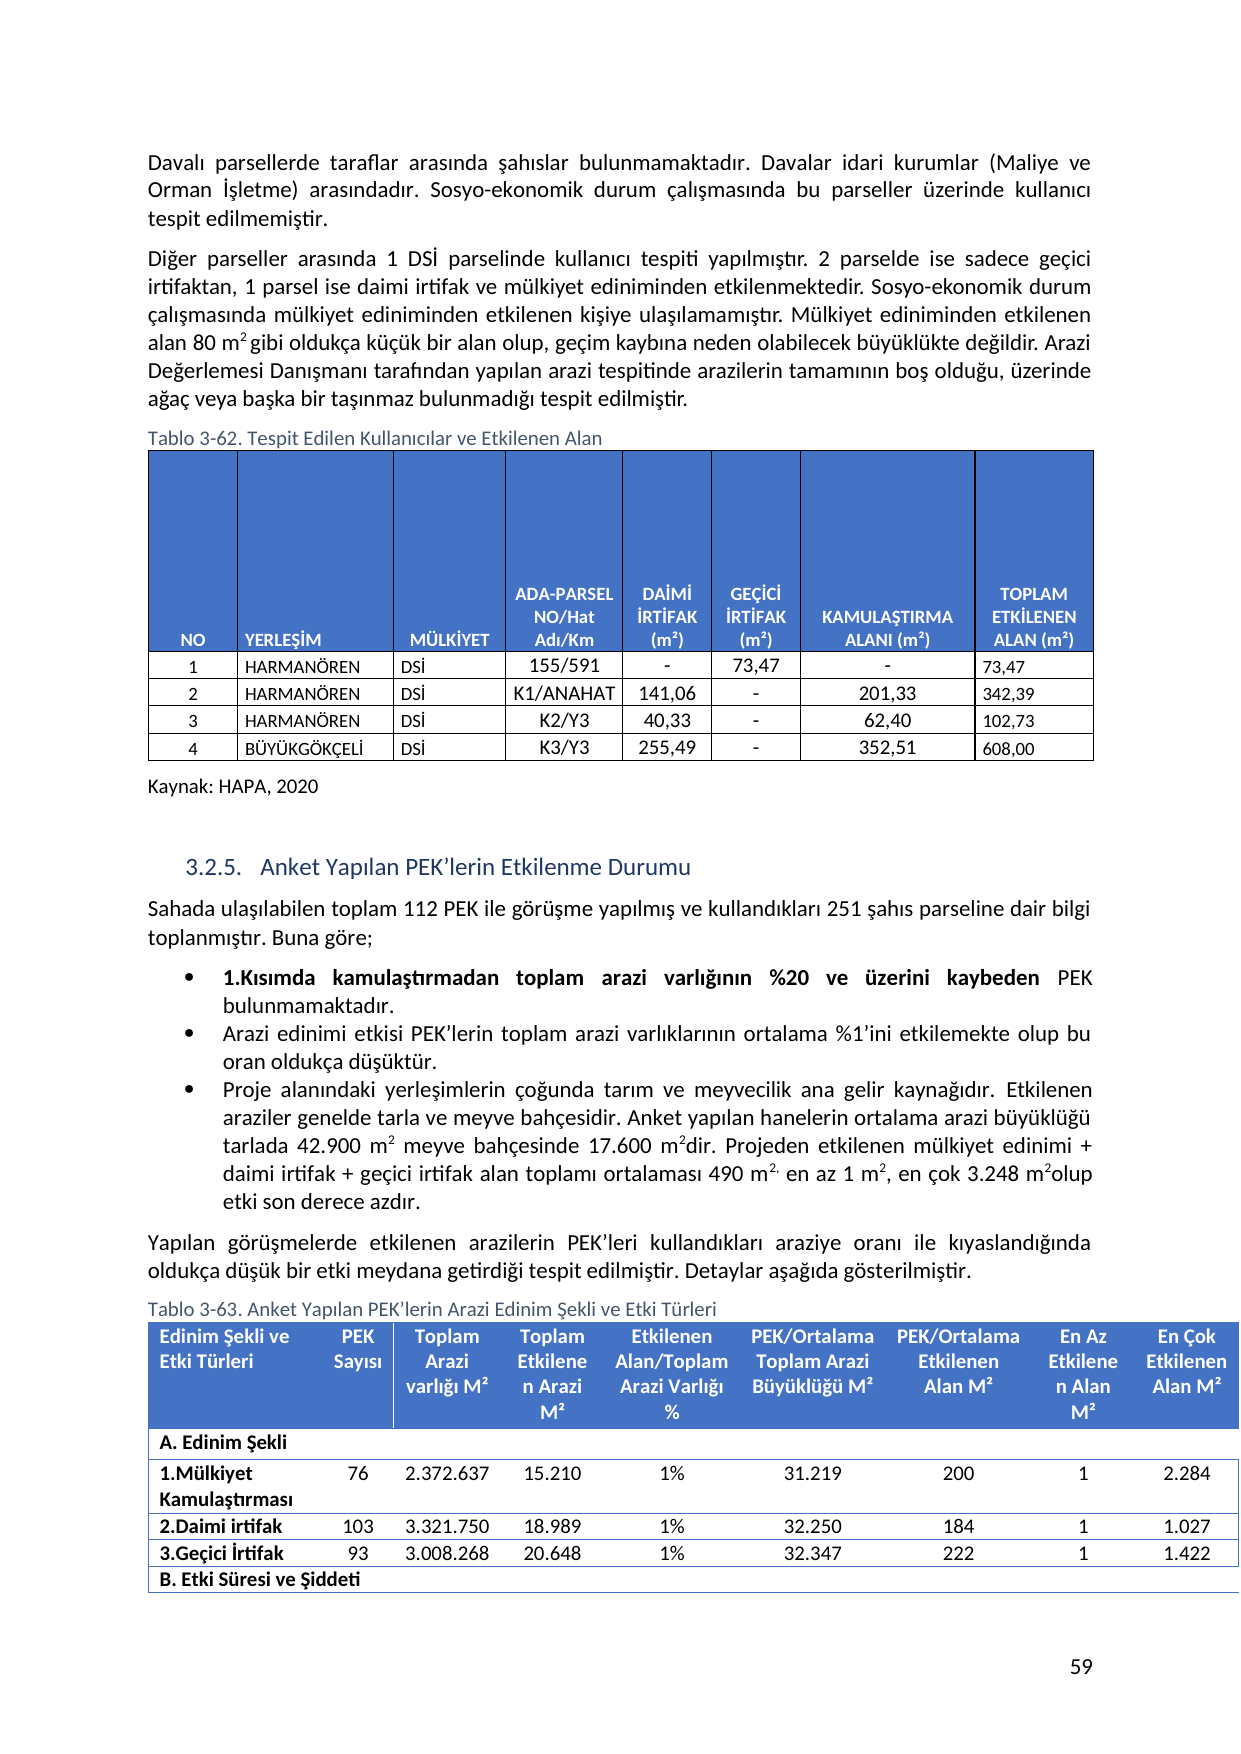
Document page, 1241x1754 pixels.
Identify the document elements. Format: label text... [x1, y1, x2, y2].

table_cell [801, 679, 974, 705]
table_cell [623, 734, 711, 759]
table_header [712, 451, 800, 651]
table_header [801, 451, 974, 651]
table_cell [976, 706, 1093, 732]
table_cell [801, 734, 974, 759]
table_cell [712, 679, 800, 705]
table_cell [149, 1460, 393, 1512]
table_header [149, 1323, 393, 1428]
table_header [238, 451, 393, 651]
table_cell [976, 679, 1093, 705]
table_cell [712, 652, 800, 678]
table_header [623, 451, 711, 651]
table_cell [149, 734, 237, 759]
subtitle Anket Yapılan PEK’lerin Etkilenme Durumu [185, 852, 1093, 882]
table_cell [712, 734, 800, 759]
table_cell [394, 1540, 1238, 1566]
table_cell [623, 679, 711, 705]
list Proje alanındaki yerleşimlerin çoğunda tarım ve meyvecilik ana gelir kaynağıdır. Etkilenen araziler genelde tarla ve meyve bahçesidir. Anket yapılan hanelerin ortalama arazi büyüklüğü tarlada 42.900 m2 meyve bahçesinde 17.600 m2dir. Projeden etkilenen mülkiyet edinimi + daimi irtifak + geçici irtifak alan toplamı ortalaması 490 m2, en az 1 m2, en çok 3.248 m2olup etki son derece azdır. [185, 1075, 1093, 1215]
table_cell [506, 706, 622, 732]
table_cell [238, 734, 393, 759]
text Davalı parsellerde taraflar arasında şahıslar bulunmamaktadır. Davalar idari kurumlar (Maliye ve Orman İşletme) arasındadır. Sosyo-ekonomik durum çalışmasında bu parseller üzerinde kullanıcı tespit edilmemiştir. [148, 148, 1093, 232]
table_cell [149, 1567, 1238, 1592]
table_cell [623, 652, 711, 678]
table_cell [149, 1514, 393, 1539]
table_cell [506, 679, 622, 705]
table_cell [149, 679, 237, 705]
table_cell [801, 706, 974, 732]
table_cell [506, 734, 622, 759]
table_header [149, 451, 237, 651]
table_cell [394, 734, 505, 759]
text Diğer parseller arasında 1 DSİ parselinde kullanıcı tespiti yapılmıştır. 2 parselde ise sadece geçici irtifaktan, 1 parsel ise daimi irtifak ve mülkiyet ediniminden etkilenmektedir. Sosyo-ekonomik durum çalışmasında mülkiyet ediniminden etkilenen kişiye ulaşılamamıştır. Mülkiyet ediniminden etkilenen alan 80 m2 gibi oldukça küçük bir alan olup, geçim kaybına neden olabilecek büyüklükte değildir. Arazi Değerlemesi Danışmanı tarafından yapılan arazi tespitinde arazilerin tamamının boş olduğu, üzerinde ağaç veya başka bir taşınmaz bulunmadığı tespit edilmiştir. [148, 244, 1093, 412]
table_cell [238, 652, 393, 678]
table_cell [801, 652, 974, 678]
list Arazi edinimi etkisi PEK’lerin toplam arazi varlıklarının ortalama %1’ini etkilemekte olup bu oran oldukça düşüktür. [185, 1019, 1093, 1075]
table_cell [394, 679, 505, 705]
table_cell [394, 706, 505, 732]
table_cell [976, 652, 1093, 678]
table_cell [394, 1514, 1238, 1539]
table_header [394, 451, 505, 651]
text Kaynak: HAPA, 2020 [148, 773, 1093, 798]
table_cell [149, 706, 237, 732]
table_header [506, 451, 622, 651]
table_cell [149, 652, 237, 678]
text Yapılan görüşmelerde etkilenen arazilerin PEK’leri kullandıkları araziye oranı ile kıyaslandığında oldukça düşük bir etki meydana getirdiği tespit edilmiştir. Detaylar aşağıda gösterilmiştir. [148, 1228, 1093, 1284]
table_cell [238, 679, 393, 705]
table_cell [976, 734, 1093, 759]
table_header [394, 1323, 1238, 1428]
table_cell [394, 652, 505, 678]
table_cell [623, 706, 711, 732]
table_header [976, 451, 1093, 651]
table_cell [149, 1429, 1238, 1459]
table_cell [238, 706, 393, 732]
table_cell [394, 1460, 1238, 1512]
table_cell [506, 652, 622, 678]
list 1.Kısımda kamulaştırmadan toplam arazi varlığının %20 ve üzerini kaybeden PEK bulunmamaktadır. [185, 963, 1093, 1019]
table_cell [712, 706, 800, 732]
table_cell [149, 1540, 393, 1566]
text Sahada ulaşılabilen toplam 112 PEK ile görüşme yapılmış ve kullandıkları 251 şahıs parseline dair bilgi toplanmıştır. Buna göre; [148, 894, 1093, 951]
